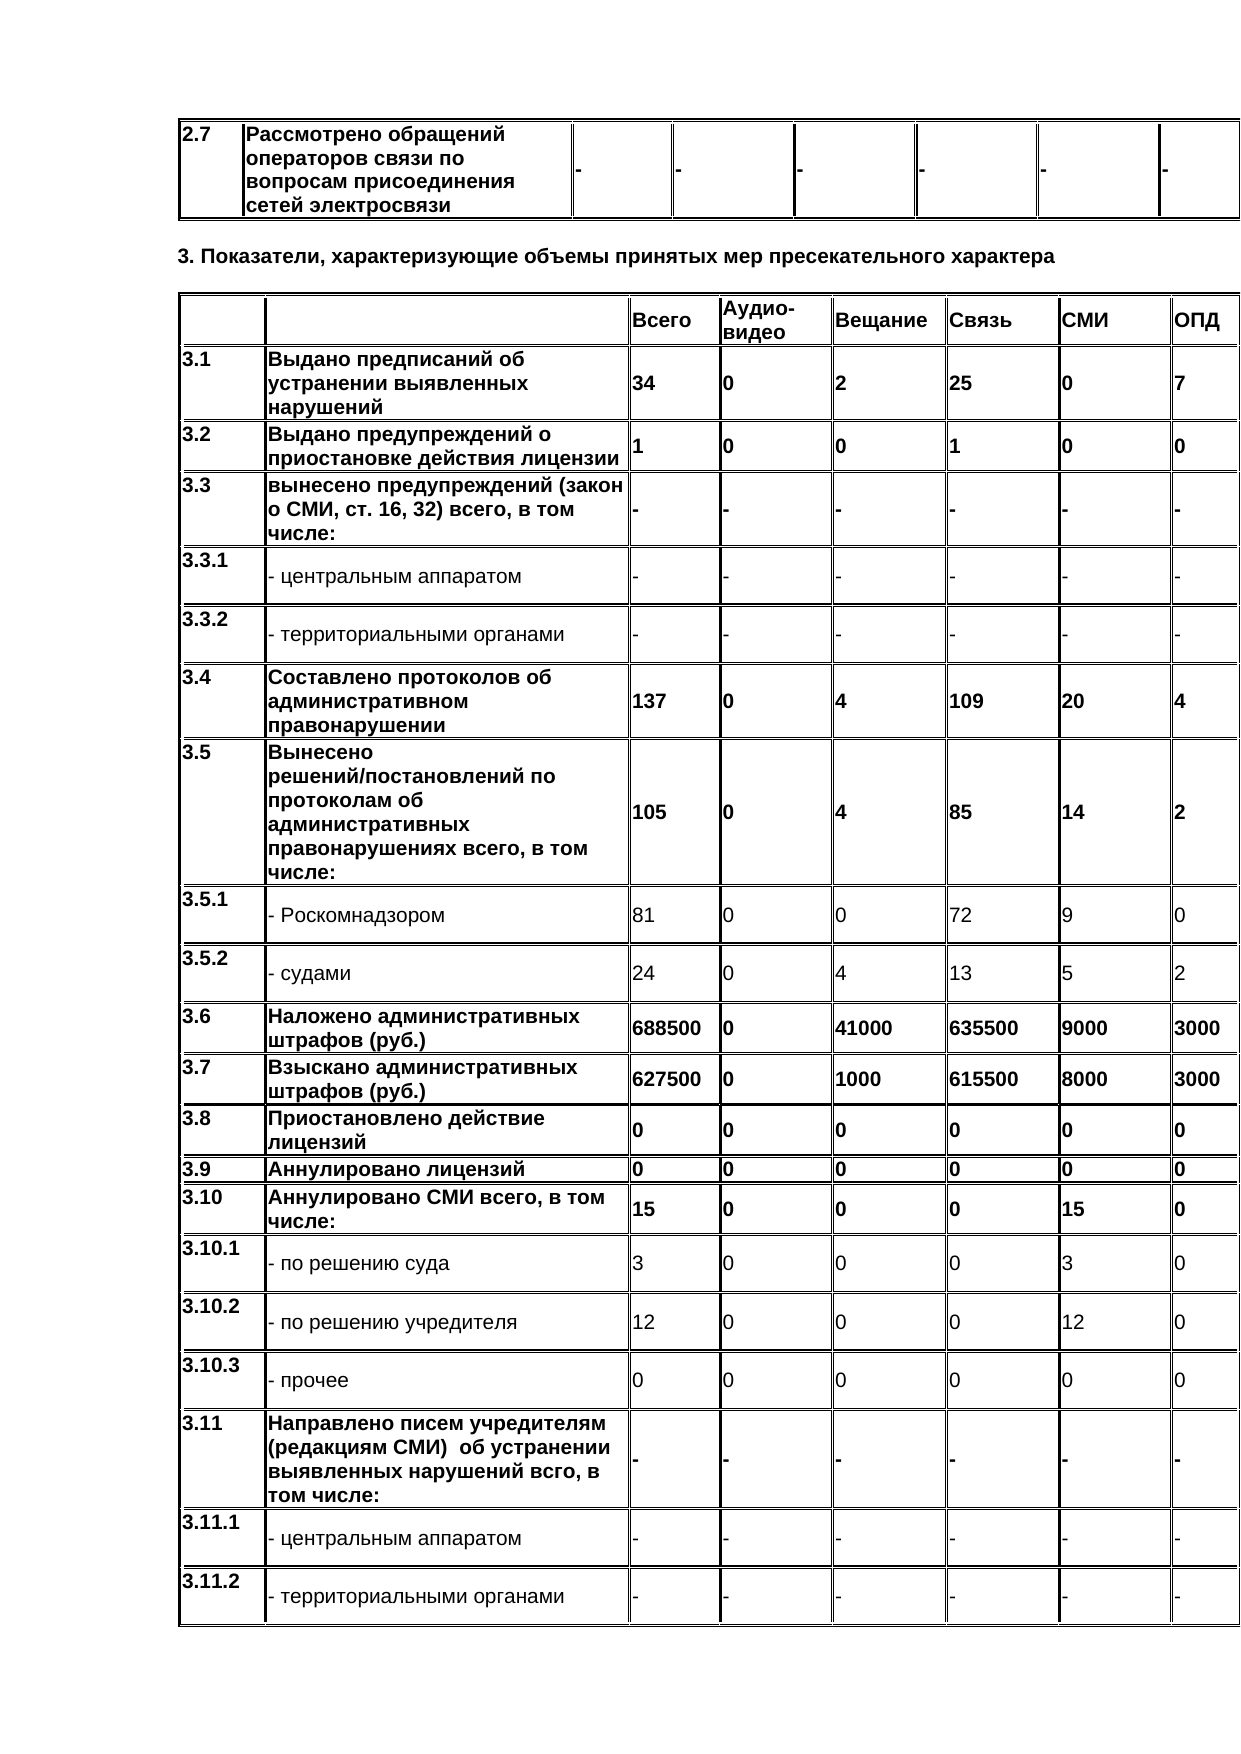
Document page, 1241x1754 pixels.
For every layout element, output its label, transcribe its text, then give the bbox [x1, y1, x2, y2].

table_cell - территориальными органами [267, 607, 628, 662]
table_cell Выдано предупреждений о приостановке действия лицензии [267, 422, 628, 470]
table_cell - [630, 1569, 720, 1624]
table_cell - [834, 548, 945, 603]
table_cell 3.7 [180, 1052, 265, 1103]
table_cell 4 [834, 665, 945, 737]
table_cell 0 [722, 887, 831, 942]
table_cell - [1038, 122, 1159, 217]
table_cell - [631, 607, 719, 662]
table_cell Составлено протоколов об административном правонарушении [267, 665, 628, 737]
table_cell 0 [722, 1004, 831, 1052]
table_cell - [722, 607, 831, 662]
table_cell 3.5 [180, 737, 265, 884]
table_cell 0 [948, 1106, 1058, 1154]
table_cell - прочее [267, 1353, 628, 1408]
table_cell 0 [834, 1158, 945, 1181]
table_cell - [1172, 1507, 1240, 1565]
table_cell 13 [948, 946, 1058, 1001]
table_cell 0 [631, 1353, 719, 1408]
table_cell 15 [1061, 1185, 1170, 1232]
table_cell - [722, 1510, 831, 1565]
table_cell 5 [1061, 946, 1170, 1001]
table_cell 3.11 [180, 1408, 265, 1507]
table_header Связь [947, 294, 1059, 343]
table_cell 0 [722, 740, 831, 884]
table_cell 0 [722, 1106, 831, 1154]
table_cell 0 [1173, 1349, 1239, 1408]
table_cell 0 [1173, 419, 1239, 470]
table_cell - [673, 120, 794, 217]
table_cell - [916, 122, 1038, 217]
table_cell 1 [948, 422, 1058, 470]
table_cell 0 [1172, 1291, 1240, 1349]
table_cell 7 [1173, 344, 1239, 418]
table_cell 3.6 [180, 1001, 265, 1052]
table_cell - [1172, 1565, 1239, 1624]
table_cell - [834, 607, 945, 662]
table_cell 635500 [948, 1004, 1058, 1052]
table_cell 3.11.1 [180, 1507, 265, 1565]
table_cell 3000 [1172, 1001, 1240, 1052]
table_cell 109 [948, 665, 1058, 737]
table_cell - [948, 607, 1058, 662]
table_cell 0 [834, 887, 945, 942]
table_cell Приостановлено действие лицензий [267, 1106, 628, 1154]
table_cell - [794, 120, 916, 217]
table_cell - [1061, 473, 1170, 545]
table_cell - по решению суда [267, 1236, 628, 1291]
table_cell 81 [631, 887, 719, 942]
table_cell 12 [631, 1294, 719, 1349]
table_cell 8000 [1061, 1055, 1170, 1103]
table_cell 3.8 [180, 1103, 264, 1154]
table_cell 688500 [631, 1004, 719, 1052]
table_cell 3.4 [180, 662, 265, 737]
table_header [181, 296, 265, 343]
table_cell - [722, 548, 831, 603]
table_cell - [1173, 603, 1239, 662]
table_cell 0 [722, 1236, 831, 1291]
table_cell Аннулировано лицензий [267, 1158, 628, 1181]
table_cell - [834, 473, 945, 545]
table_cell 3.10.2 [180, 1291, 265, 1349]
table_cell 0 [1061, 347, 1170, 418]
table_cell вынесено предупреждений (закон о СМИ, ст. 16, 32) всего, в том числе: [267, 473, 628, 545]
table_cell 0 [1173, 1233, 1239, 1291]
table_cell 0 [1061, 1158, 1170, 1181]
table_cell 0 [948, 1294, 1058, 1349]
table_cell 14 [1061, 740, 1170, 884]
table_cell 0 [834, 1185, 945, 1232]
table_cell 3.10 [181, 1181, 264, 1232]
table_cell 72 [948, 887, 1058, 942]
table_cell 24 [631, 946, 719, 1001]
table_cell - Роскомнадзором [267, 887, 628, 942]
table_cell - центральным аппаратом [267, 1510, 628, 1565]
table_header Вещание [833, 296, 947, 343]
table_cell 3 [631, 1236, 719, 1291]
table_cell - [1061, 607, 1170, 662]
table_cell 3.3.1 [180, 545, 265, 603]
table_header [265, 296, 629, 343]
table_cell - по решению учредителя [267, 1294, 628, 1349]
table_cell 0 [834, 1236, 945, 1291]
table_cell - [631, 473, 719, 545]
table_cell Наложено административных штрафов (руб.) [267, 1004, 628, 1052]
table_cell Аннулировано СМИ всего, в том числе: [267, 1185, 628, 1232]
table_cell 0 [722, 1055, 831, 1103]
table_cell 615500 [948, 1055, 1058, 1103]
table_cell - территориальными органами [265, 1569, 629, 1624]
table_cell - [948, 1411, 1058, 1507]
table_cell 9 [1061, 887, 1170, 942]
table_cell 3000 [1172, 1052, 1240, 1103]
table_cell 20 [1061, 665, 1170, 737]
table_cell 2 [1172, 737, 1240, 884]
table_cell 0 [834, 1106, 945, 1154]
table_cell - [722, 1411, 831, 1507]
table_cell 0 [948, 1158, 1058, 1181]
table_cell - [1172, 1408, 1240, 1507]
table_cell 9000 [1061, 1004, 1170, 1052]
table_cell 0 [722, 1185, 831, 1232]
text 3. Показатели, характеризующие объемы принятых мер пресекательного характера [177, 244, 1152, 268]
table_cell 25 [948, 347, 1058, 418]
table_cell - [1061, 1411, 1170, 1507]
table_cell 0 [722, 1294, 831, 1349]
table_cell 0 [948, 1236, 1058, 1291]
table_cell 2.7 [181, 122, 243, 217]
table_cell - [722, 473, 831, 545]
table_cell 3.10.3 [181, 1349, 264, 1408]
table_cell 34 [631, 347, 719, 418]
table_cell 3.1 [181, 344, 264, 418]
table_cell 3.5.2 [181, 942, 264, 1001]
table_cell 0 [722, 347, 831, 418]
table_cell 1000 [834, 1055, 945, 1103]
table_header СМИ [1059, 296, 1172, 343]
table_cell 0 [948, 1185, 1058, 1232]
table_cell - [833, 1569, 947, 1624]
table_cell 0 [834, 422, 945, 470]
table_cell 0 [1061, 422, 1170, 470]
table_cell 3 [1061, 1236, 1170, 1291]
table_cell 0 [722, 946, 831, 1001]
table_cell Вынесено решений/постановлений по протоколам об административных правонарушениях всего, в том числе: [267, 740, 628, 884]
table_cell 2 [1173, 942, 1239, 1001]
table_header Аудио-видео [720, 296, 832, 343]
table_cell 3.5.1 [180, 884, 265, 942]
table_cell - [948, 548, 1058, 603]
table_cell 0 [631, 1158, 719, 1181]
table_cell 0 [1172, 884, 1240, 942]
table_cell - [834, 1411, 945, 1507]
table_cell Рассмотрено обращений операторов связи по вопросам присоединения сетей электросвязи [243, 122, 573, 217]
table_cell 105 [631, 740, 719, 884]
table_cell 3.11.2 [181, 1565, 265, 1624]
table_cell 0 [1061, 1106, 1170, 1154]
table_cell - [834, 1510, 945, 1565]
table_cell - [1059, 1569, 1172, 1624]
table_cell 3.3.2 [181, 603, 264, 662]
table_cell 4 [1172, 662, 1240, 737]
table_header ОПД [1172, 296, 1239, 343]
table_cell 3.3 [180, 470, 265, 545]
table_cell - [1061, 548, 1170, 603]
table_cell - [720, 1569, 832, 1624]
table_cell 0 [834, 1294, 945, 1349]
table_cell Взыскано административных штрафов (руб.) [267, 1055, 628, 1103]
table_cell - [1172, 545, 1240, 603]
table_cell - [948, 1510, 1058, 1565]
table_cell 3.9 [181, 1154, 264, 1181]
table_cell 0 [1173, 1154, 1239, 1181]
table_cell 4 [834, 946, 945, 1001]
table_cell 0 [722, 1158, 831, 1181]
table_cell 3.10.1 [181, 1233, 264, 1291]
table_cell 0 [631, 1106, 719, 1154]
table_cell 0 [722, 422, 831, 470]
table_cell 3.2 [181, 419, 264, 470]
table_cell 0 [834, 1353, 945, 1408]
table_cell - центральным аппаратом [267, 548, 628, 603]
table_cell Направлено писем учредителям (редакциям СМИ) об устранении выявленных нарушений всго, в том числе: [267, 1411, 628, 1507]
table_cell - [573, 122, 672, 217]
table_cell - [1159, 122, 1239, 217]
table_cell Выдано предписаний об устранении выявленных нарушений [267, 347, 628, 418]
table_cell - [631, 548, 719, 603]
table_cell 2 [834, 347, 945, 418]
table_cell - судами [267, 946, 628, 1001]
table_cell - [631, 1411, 719, 1507]
table_cell 627500 [631, 1055, 719, 1103]
table_cell 0 [722, 665, 831, 737]
table_cell - [631, 1510, 719, 1565]
table_cell - [1172, 470, 1240, 545]
table_header Всего [630, 294, 720, 343]
table_cell 0 [722, 1353, 831, 1408]
table_cell 1 [631, 422, 719, 470]
table_cell 4 [834, 740, 945, 884]
table_cell 85 [948, 740, 1058, 884]
table_cell 41000 [834, 1004, 945, 1052]
table_cell 137 [631, 665, 719, 737]
table_cell - [1061, 1510, 1170, 1565]
table_cell - [947, 1569, 1059, 1624]
table_cell 15 [631, 1185, 719, 1232]
table_cell - [948, 473, 1058, 545]
table_cell 0 [948, 1353, 1058, 1408]
table_cell 0 [1061, 1353, 1170, 1408]
table_cell 0 [1173, 1103, 1240, 1154]
table_cell 0 [1173, 1181, 1239, 1232]
table_cell 12 [1061, 1294, 1170, 1349]
